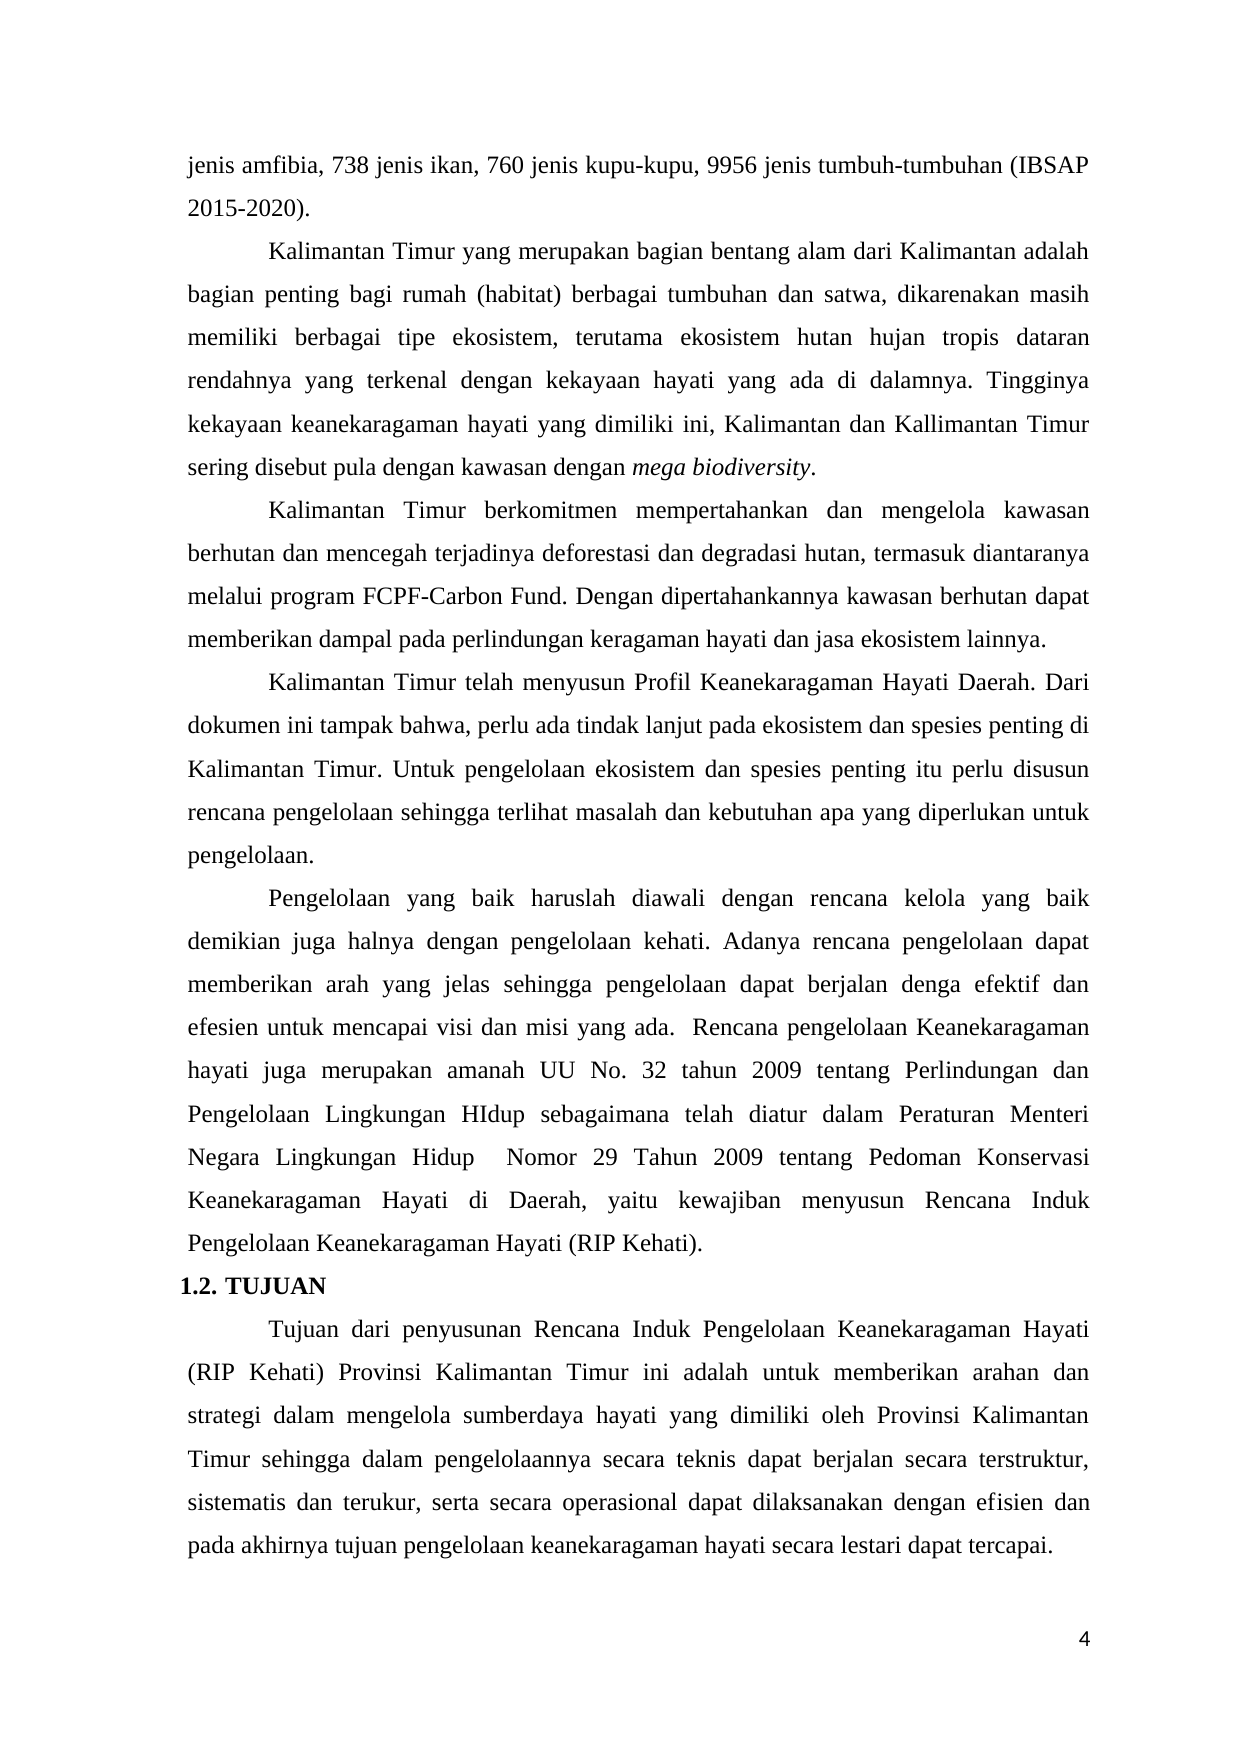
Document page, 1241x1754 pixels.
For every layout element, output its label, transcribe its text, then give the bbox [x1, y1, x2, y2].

list Kalimantan Timur berkomitmen mempertahankan dan mengelola kawasan berhutan dan mencegah terjadinya deforestasi dan degradasi hutan, termasuk diantaranya melalui program FCPF-Carbon Fund. Dengan dipertahankannya kawasan berhutan dapat memberikan dampal pada perlindungan keragaman hayati dan jasa ekosistem lainnya. [187, 495, 1090, 653]
list TUJUAN [179, 1271, 1090, 1300]
list Kalimantan Timur yang merupakan bagian bentang alam dari Kalimantan adalah bagian penting bagi rumah (habitat) berbagai tumbuhan dan satwa, dikarenakan masih memiliki berbagai tipe ekosistem, terutama ekosistem hutan hujan tropis dataran rendahnya yang terkenal dengan kekayaan hayati yang ada di dalamnya. Tingginya kekayaan keanekaragaman hayati yang dimiliki ini, Kalimantan dan Kallimantan Timur sering disebut pula dengan kawasan dengan mega biodiversity. [187, 236, 1090, 481]
list Pengelolaan yang baik haruslah diawali dengan rencana kelola yang baik demikian juga halnya dengan pengelolaan kehati. Adanya rencana pengelolaan dapat memberikan arah yang jelas sehingga pengelolaan dapat berjalan denga efektif dan efesien untuk mencapai visi dan misi yang ada. Rencana pengelolaan Keanekaragaman hayati juga merupakan amanah UU No. 32 tahun 2009 tentang Perlindungan dan Pengelolaan Lingkungan HIdup sebagaimana telah diatur dalam Peraturan Menteri Negara Lingkungan Hidup Nomor 29 Tahun 2009 tentang Pedoman Konservasi Keanekaragaman Hayati di Daerah, yaitu kewajiban menyusun Rencana Induk Pengelolaan Keanekaragaman Hayati (RIP Kehati). [187, 883, 1090, 1257]
list Tujuan dari penyusunan Rencana Induk Pengelolaan Keanekaragaman Hayati (RIP Kehati) Provinsi Kalimantan Timur ini adalah untuk memberikan arahan dan strategi dalam mengelola sumberdaya hayati yang dimiliki oleh Provinsi Kalimantan Timur sehingga dalam pengelolaannya secara teknis dapat berjalan secara terstruktur, sistematis dan terukur, serta secara operasional dapat dilaksanakan dengan efisien dan pada akhirnya tujuan pengelolaan keanekaragaman hayati secara lestari dapat tercapai. [187, 1314, 1090, 1559]
list Kalimantan Timur telah menyusun Profil Keanekaragaman Hayati Daerah. Dari dokumen ini tampak bahwa, perlu ada tindak lanjut pada ekosistem dan spesies penting di Kalimantan Timur. Untuk pengelolaan ekosistem dan spesies penting itu perlu disusun rencana pengelolaan sehingga terlihat masalah dan kebutuhan apa yang diperlukan untuk pengelolaan. [187, 667, 1090, 869]
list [187, 150, 1090, 222]
